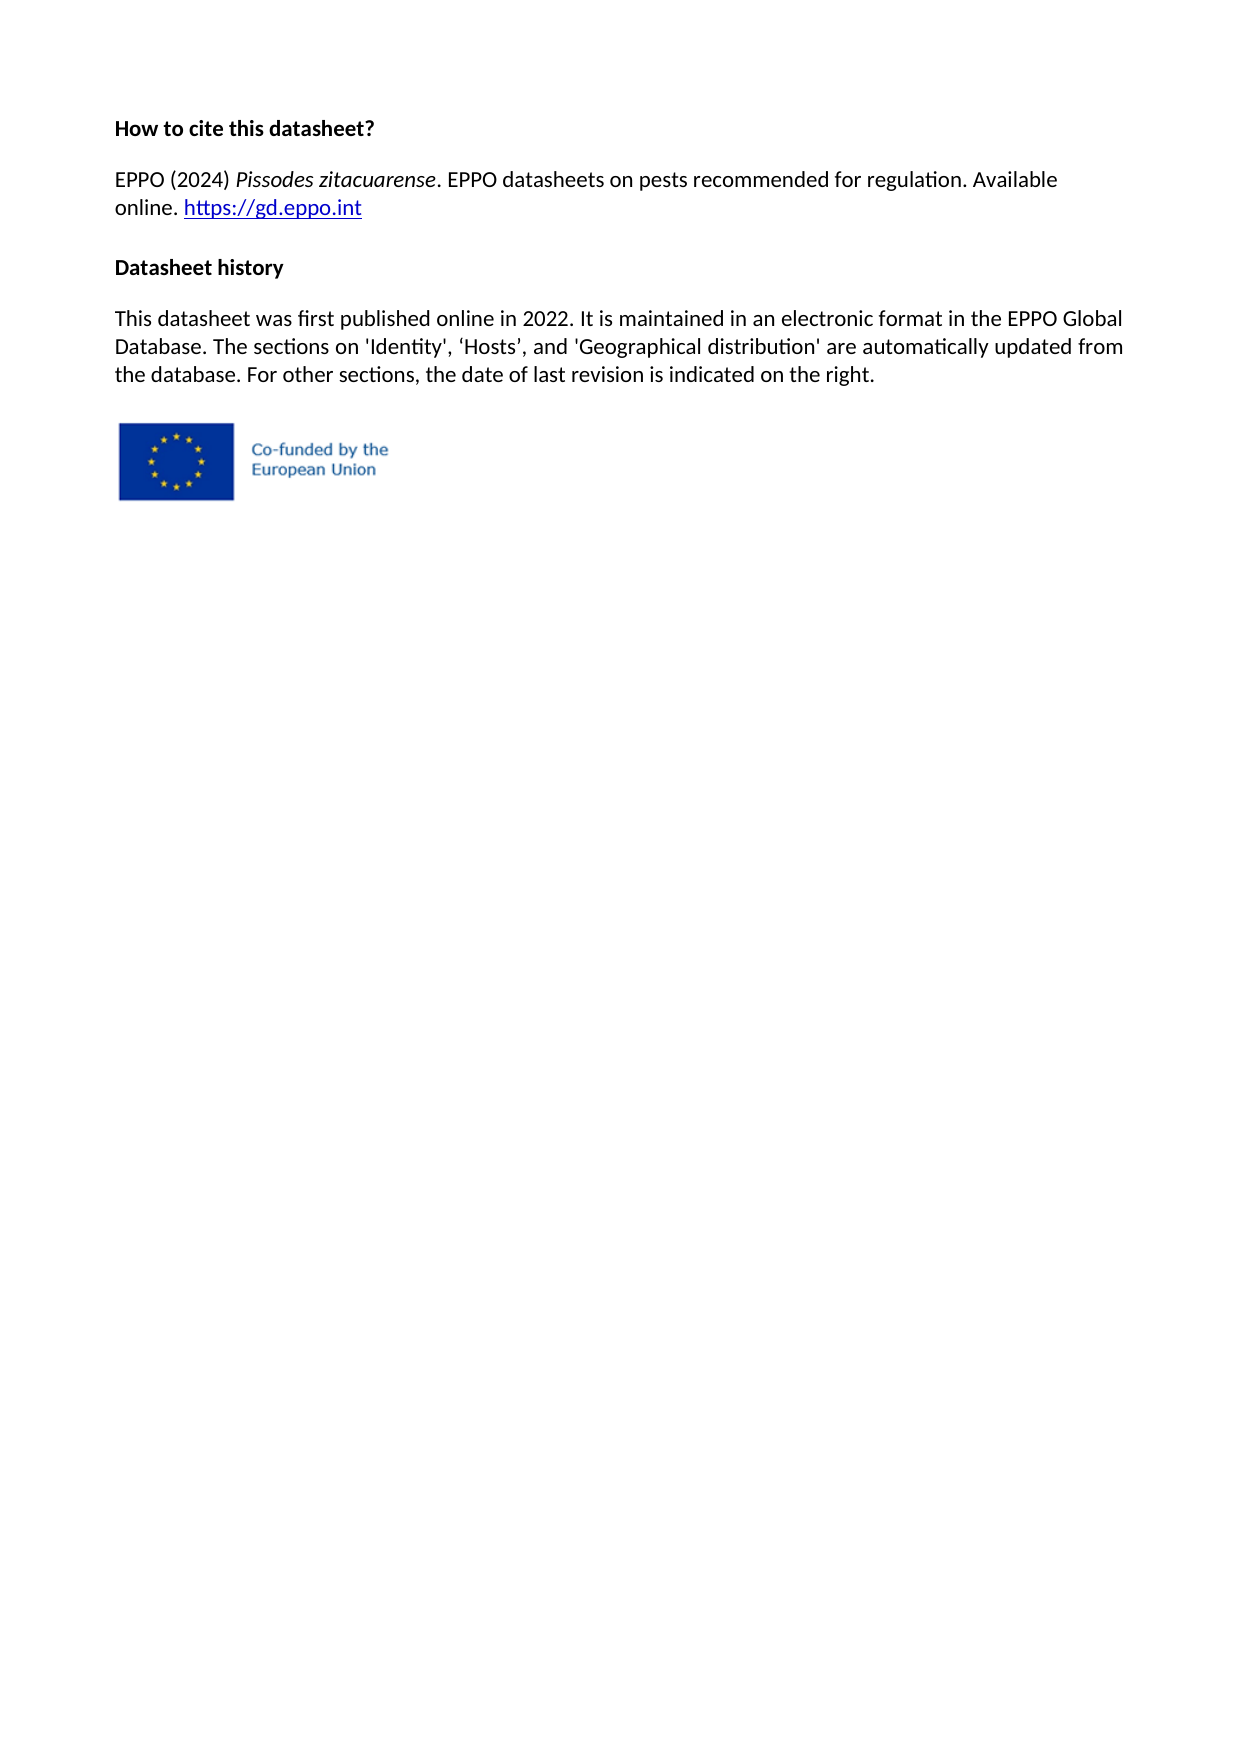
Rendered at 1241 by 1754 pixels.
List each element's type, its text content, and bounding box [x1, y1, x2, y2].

text How to cite this datasheet? [114, 114, 1126, 143]
text Datasheet history [114, 253, 1126, 281]
text EPPO (2024) Pissodes zitacuarense. EPPO datasheets on pests recommended for regulation. Available online. https://gd.eppo.int [114, 166, 1126, 222]
text This datasheet was first published online in 2022. It is maintained in an electronic format in the EPPO Global Database. The sections on 'Identity', ‘Hosts’, and 'Geographical distribution' are automatically updated from the database. For other sections, the date of last revision is indicated on the right. [114, 304, 1126, 388]
picture [114, 410, 410, 510]
